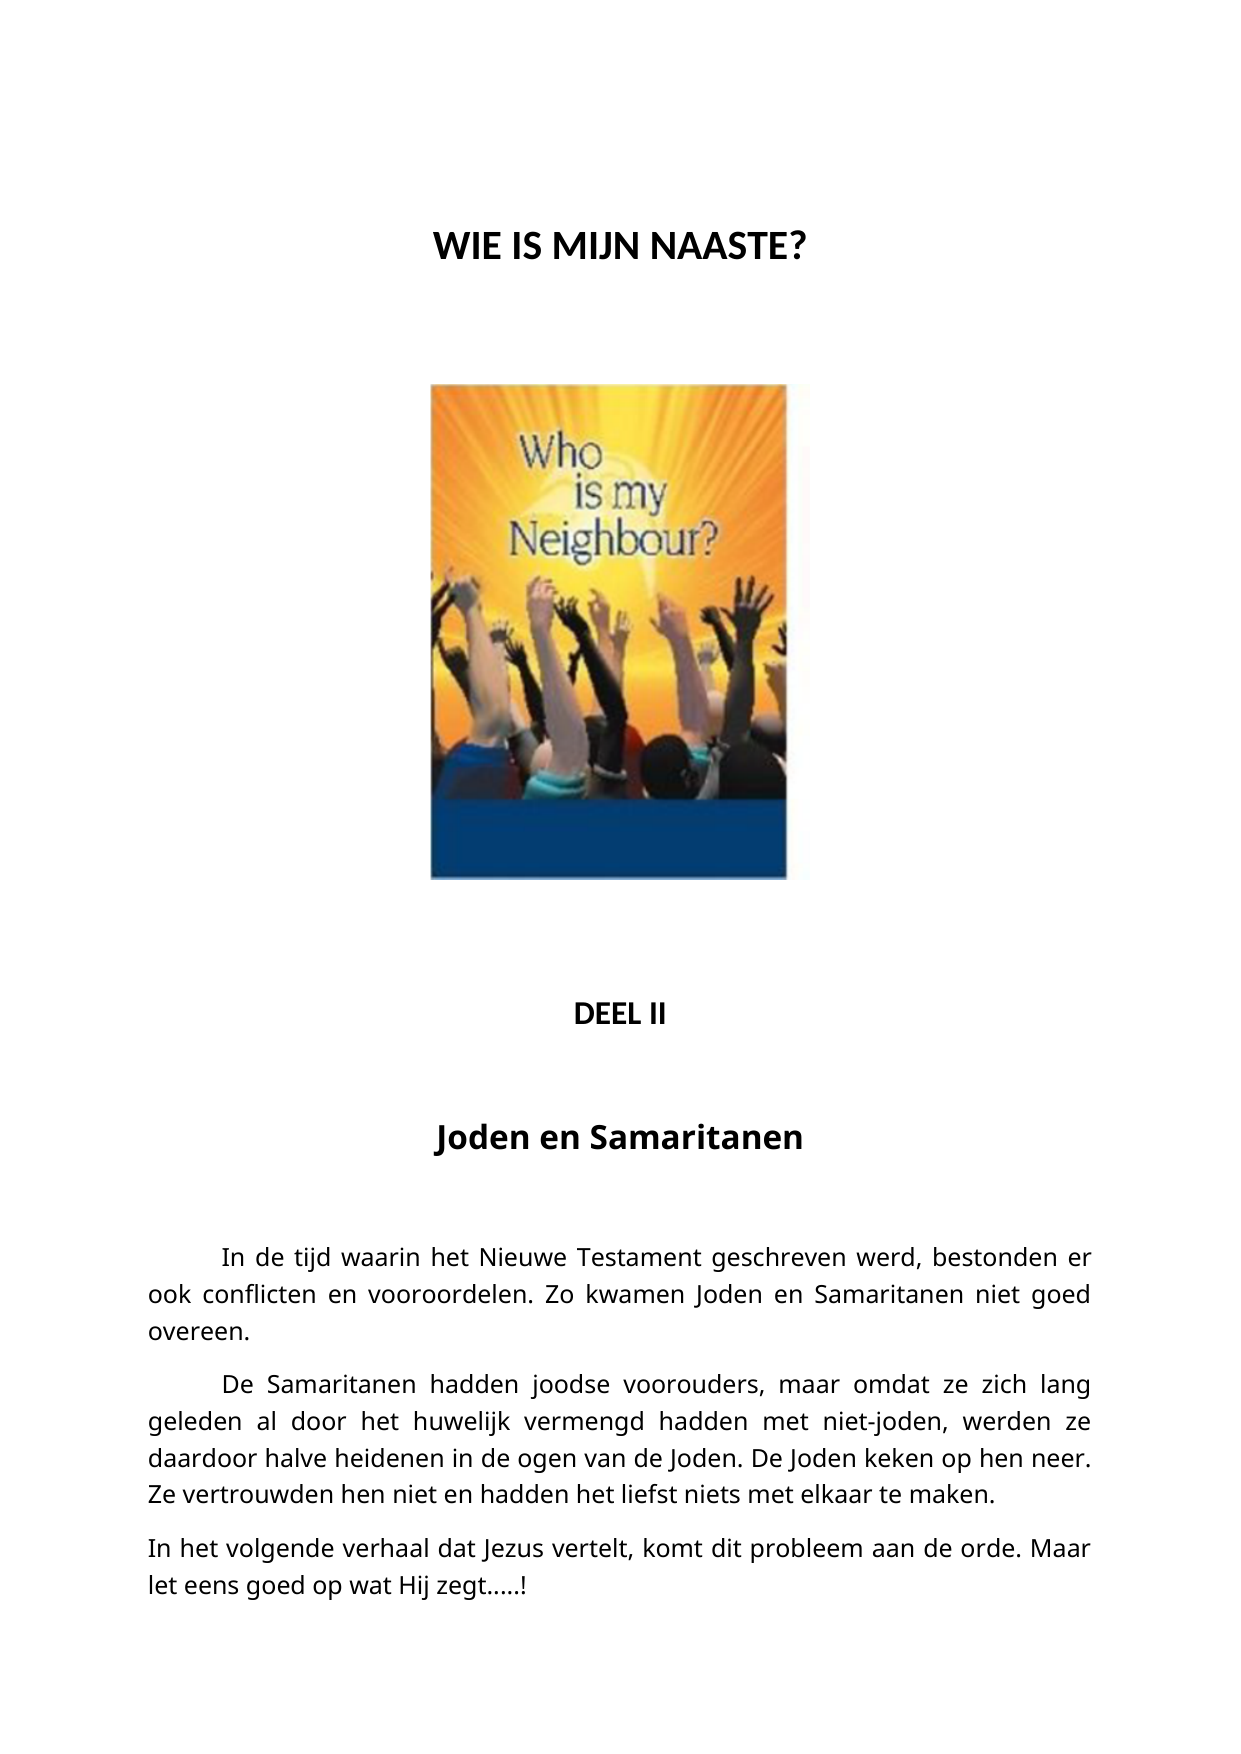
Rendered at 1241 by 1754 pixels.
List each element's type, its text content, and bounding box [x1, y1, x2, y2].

text De Samaritanen hadden joodse voorouders, maar omdat ze zich lang geleden al door het huwelijk vermengd hadden met niet-joden, werden ze daardoor halve heidenen in de ogen van de Joden. De Joden keken op hen neer. Ze vertrouwden hen niet en hadden het liefst niets met elkaar te maken. [148, 1367, 1093, 1511]
text DEEL II [148, 992, 1093, 1033]
text Joden en Samaritanen [148, 1114, 1093, 1159]
text WIE IS MIJN NAASTE? [148, 219, 1093, 270]
picture [430, 384, 810, 880]
text In de tijd waarin het Nieuwe Testament geschreven werd, bestonden er ook conflicten en vooroordelen. Zo kwamen Joden en Samaritanen niet goed overeen. [148, 1240, 1093, 1347]
text In het volgende verhaal dat Jezus vertelt, komt dit probleem aan de orde. Maar let eens goed op wat Hij zegt.....! [148, 1531, 1093, 1601]
